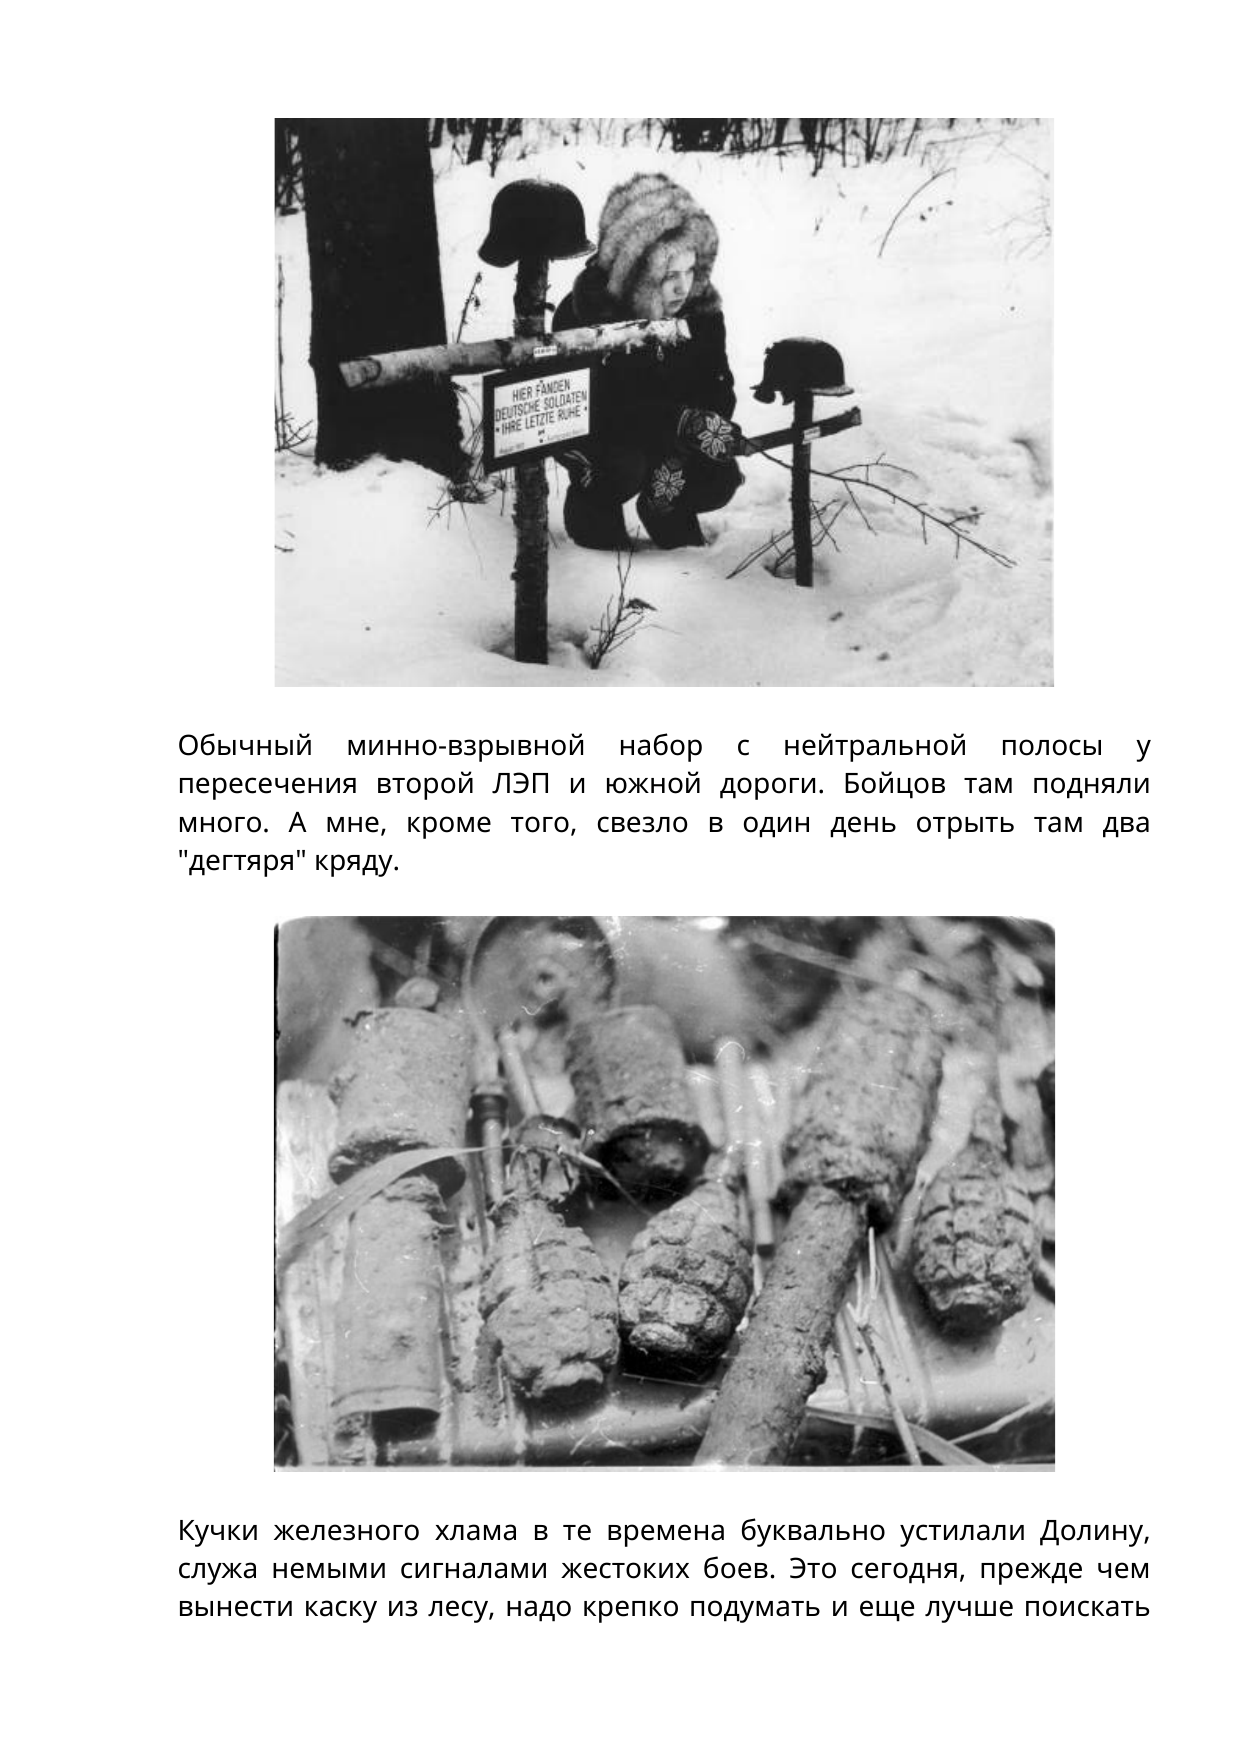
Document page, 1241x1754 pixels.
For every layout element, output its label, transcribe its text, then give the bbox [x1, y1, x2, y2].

text Обычный минно-взрывной набор с нейтральной полосы у пересечения второй ЛЭП и южной дороги. Бойцов там подняли много. А мне, кроме того, свезло в один день отрыть там два "дегтяря" кряду. [177, 725, 1152, 878]
picture [273, 916, 1055, 1472]
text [177, 1510, 1152, 1625]
picture [274, 118, 1055, 687]
